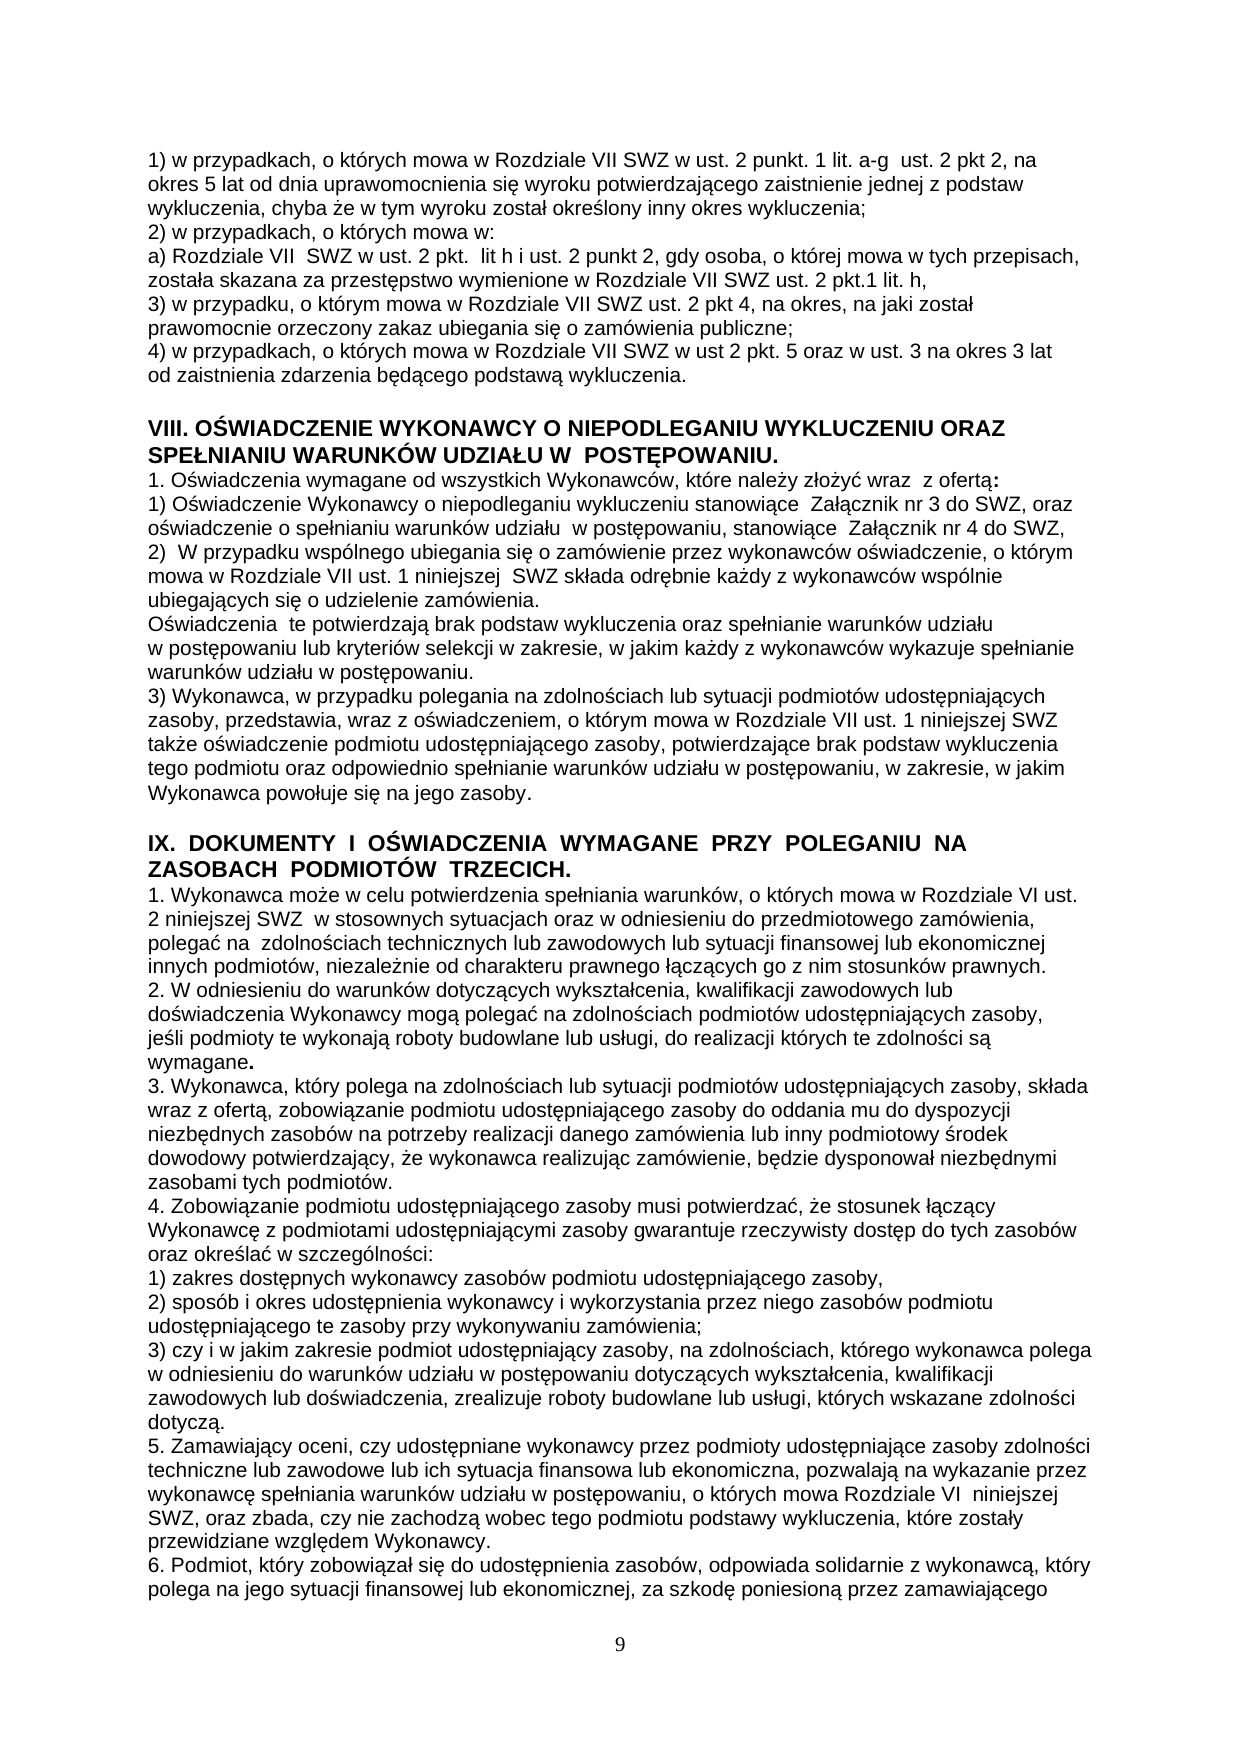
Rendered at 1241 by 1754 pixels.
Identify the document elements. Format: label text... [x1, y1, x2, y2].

text 3) w przypadku, o którym mowa w Rozdziale VII SWZ ust. 2 pkt 4, na okres, na jaki został prawomocnie orzeczony zakaz ubiegania się o zamówienia publiczne; [148, 291, 1093, 339]
text 3) czy i w jakim zakresie podmiot udostępniający zasoby, na zdolnościach, którego wykonawca polega w odniesieniu do warunków udziału w postępowaniu dotyczących wykształcenia, kwalifikacji zawodowych lub doświadczenia, zrealizuje roboty budowlane lub usługi, których wskazane zdolności dotyczą. [148, 1338, 1093, 1433]
text 2) w przypadkach, o których mowa w: [148, 219, 1093, 243]
text 4) w przypadkach, o których mowa w Rozdziale VII SWZ w ust 2 pkt. 5 oraz w ust. 3 na okres 3 lat od zaistnienia zdarzenia będącego podstawą wykluczenia. [148, 339, 1093, 387]
text IX. DOKUMENTY I OŚWIADCZENIA WYMAGANE PRZY POLEGANIU NA ZASOBACH PODMIOTÓW TRZECICH. [148, 830, 1093, 882]
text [148, 1553, 1093, 1601]
text 2. W odniesieniu do warunków dotyczących wykształcenia, kwalifikacji zawodowych lub doświadczenia Wykonawcy mogą polegać na zdolnościach podmiotów udostępniających zasoby, jeśli podmioty te wykonają roboty budowlane lub usługi, do realizacji których te zdolności są wymagane. [148, 978, 1093, 1074]
text 3) Wykonawca, w przypadku polegania na zdolnościach lub sytuacji podmiotów udostępniających zasoby, przedstawia, wraz z oświadczeniem, o którym mowa w Rozdziale VII ust. 1 niniejszej SWZ także oświadczenie podmiotu udostępniającego zasoby, potwierdzające brak podstaw wykluczenia tego podmiotu oraz odpowiednio spełnianie warunków udziału w postępowaniu, w zakresie, w jakim Wykonawca powołuje się na jego zasoby. [148, 683, 1093, 830]
text 5. Zamawiający oceni, czy udostępniane wykonawcy przez podmioty udostępniające zasoby zdolności techniczne lub zawodowe lub ich sytuacja finansowa lub ekonomiczna, pozwalają na wykazanie przez wykonawcę spełniania warunków udziału w postępowaniu, o których mowa Rozdziale VI niniejszej SWZ, oraz zbada, czy nie zachodzą wobec tego podmiotu podstawy wykluczenia, które zostały przewidziane względem Wykonawcy. [148, 1433, 1093, 1553]
text udostępniającego te zasoby przy wykonywaniu zamówienia; [148, 1314, 1093, 1338]
text 3. Wykonawca, który polega na zdolnościach lub sytuacji podmiotów udostępniających zasoby, składa wraz z ofertą, zobowiązanie podmiotu udostępniającego zasoby do oddania mu do dyspozycji niezbędnych zasobów na potrzeby realizacji danego zamówienia lub inny podmiotowy środek dowodowy potwierdzający, że wykonawca realizując zamówienie, będzie dysponował niezbędnymi zasobami tych podmiotów. [148, 1074, 1093, 1194]
text VIII. OŚWIADCZENIE WYKONAWCY O NIEPODLEGANIU WYKLUCZENIU ORAZ SPEŁNIANIU WARUNKÓW UDZIAŁU W POSTĘPOWANIU. [148, 415, 1093, 468]
text 1. Oświadczenia wymagane od wszystkich Wykonawców, które należy złożyć wraz z ofertą: [148, 468, 1093, 492]
text Oświadczenia te potwierdzają brak podstaw wykluczenia oraz spełnianie warunków udziału [148, 612, 1093, 636]
text 1) w przypadkach, o których mowa w Rozdziale VII SWZ w ust. 2 punkt. 1 lit. a-g ust. 2 pkt 2, na okres 5 lat od dnia uprawomocnienia się wyroku potwierdzającego zaistnienie jednej z podstaw wykluczenia, chyba że w tym wyroku został określony inny okres wykluczenia; [148, 148, 1093, 219]
text 1) zakres dostępnych wykonawcy zasobów podmiotu udostępniającego zasoby, [148, 1266, 1093, 1290]
text 2) sposób i okres udostępnienia wykonawcy i wykorzystania przez niego zasobów podmiotu [148, 1290, 1093, 1314]
text 1) Oświadczenie Wykonawcy o niepodleganiu wykluczeniu stanowiące Załącznik nr 3 do SWZ, oraz oświadczenie o spełnianiu warunków udziału w postępowaniu, stanowiące Załącznik nr 4 do SWZ, [148, 492, 1093, 540]
text 2) W przypadku wspólnego ubiegania się o zamówienie przez wykonawców oświadczenie, o którym mowa w Rozdziale VII ust. 1 niniejszej SWZ składa odrębnie każdy z wykonawców wspólnie ubiegających się o udzielenie zamówienia. [148, 540, 1093, 612]
text a) Rozdziale VII SWZ w ust. 2 pkt. lit h i ust. 2 punkt 2, gdy osoba, o której mowa w tych przepisach, została skazana za przestępstwo wymienione w Rozdziale VII SWZ ust. 2 pkt.1 lit. h, [148, 243, 1093, 291]
text w postępowaniu lub kryteriów selekcji w zakresie, w jakim każdy z wykonawców wykazuje spełnianie warunków udziału w postępowaniu. [148, 636, 1093, 683]
text 4. Zobowiązanie podmiotu udostępniającego zasoby musi potwierdzać, że stosunek łączący Wykonawcę z podmiotami udostępniającymi zasoby gwarantuje rzeczywisty dostęp do tych zasobów oraz określać w szczególności: [148, 1194, 1093, 1266]
text 1. Wykonawca może w celu potwierdzenia spełniania warunków, o których mowa w Rozdziale VI ust. 2 niniejszej SWZ w stosownych sytuacjach oraz w odniesieniu do przedmiotowego zamówienia, polegać na zdolnościach technicznych lub zawodowych lub sytuacji finansowej lub ekonomicznej innych podmiotów, niezależnie od charakteru prawnego łączących go z nim stosunków prawnych. [148, 882, 1093, 978]
